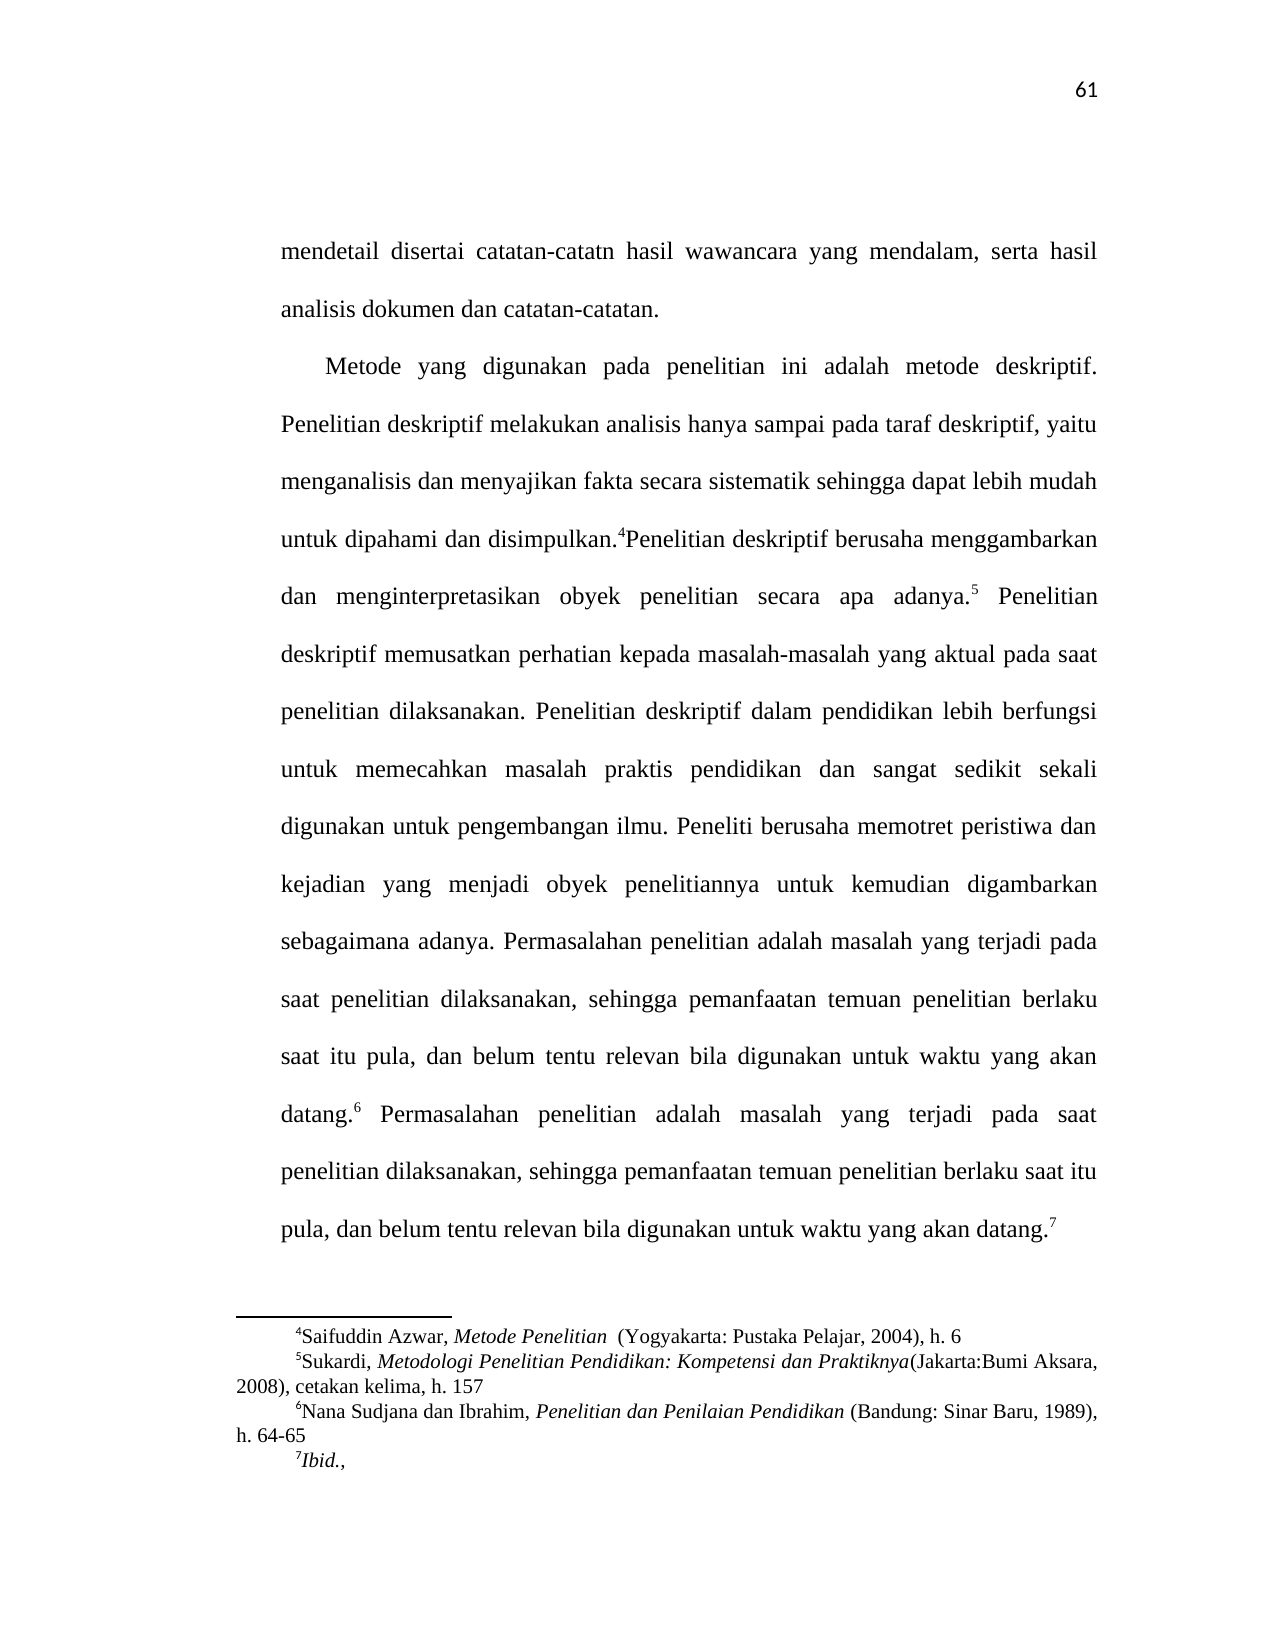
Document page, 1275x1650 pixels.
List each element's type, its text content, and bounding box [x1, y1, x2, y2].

list Metode yang digunakan pada penelitian ini adalah metode deskriptif. Penelitian deskriptif melakukan analisis hanya sampai pada taraf deskriptif, yaitu menganalisis dan menyajikan fakta secara sistematik sehingga dapat lebih mudah untuk dipahami dan disimpulkan.Penelitian deskriptif berusaha menggambarkan dan menginterpretasikan obyek penelitian secara apa adanya. Penelitian deskriptif memusatkan perhatian kepada masalah-masalah yang aktual pada saat penelitian dilaksanakan. Penelitian deskriptif dalam pendidikan lebih berfungsi untuk memecahkan masalah praktis pendidikan dan sangat sedikit sekali digunakan untuk pengembangan ilmu. Peneliti berusaha memotret peristiwa dan kejadian yang menjadi obyek penelitiannya untuk kemudian digambarkan sebagaimana adanya. Permasalahan penelitian adalah masalah yang terjadi pada saat penelitian dilaksanakan, sehingga pemanfaatan temuan penelitian berlaku saat itu pula, dan belum tentu relevan bila digunakan untuk waktu yang akan datang. Permasalahan penelitian adalah masalah yang terjadi pada saat penelitian dilaksanakan, sehingga pemanfaatan temuan penelitian berlaku saat itu pula, dan belum tentu relevan bila digunakan untuk waktu yang akan datang. [281, 351, 1098, 1242]
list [281, 236, 1098, 322]
